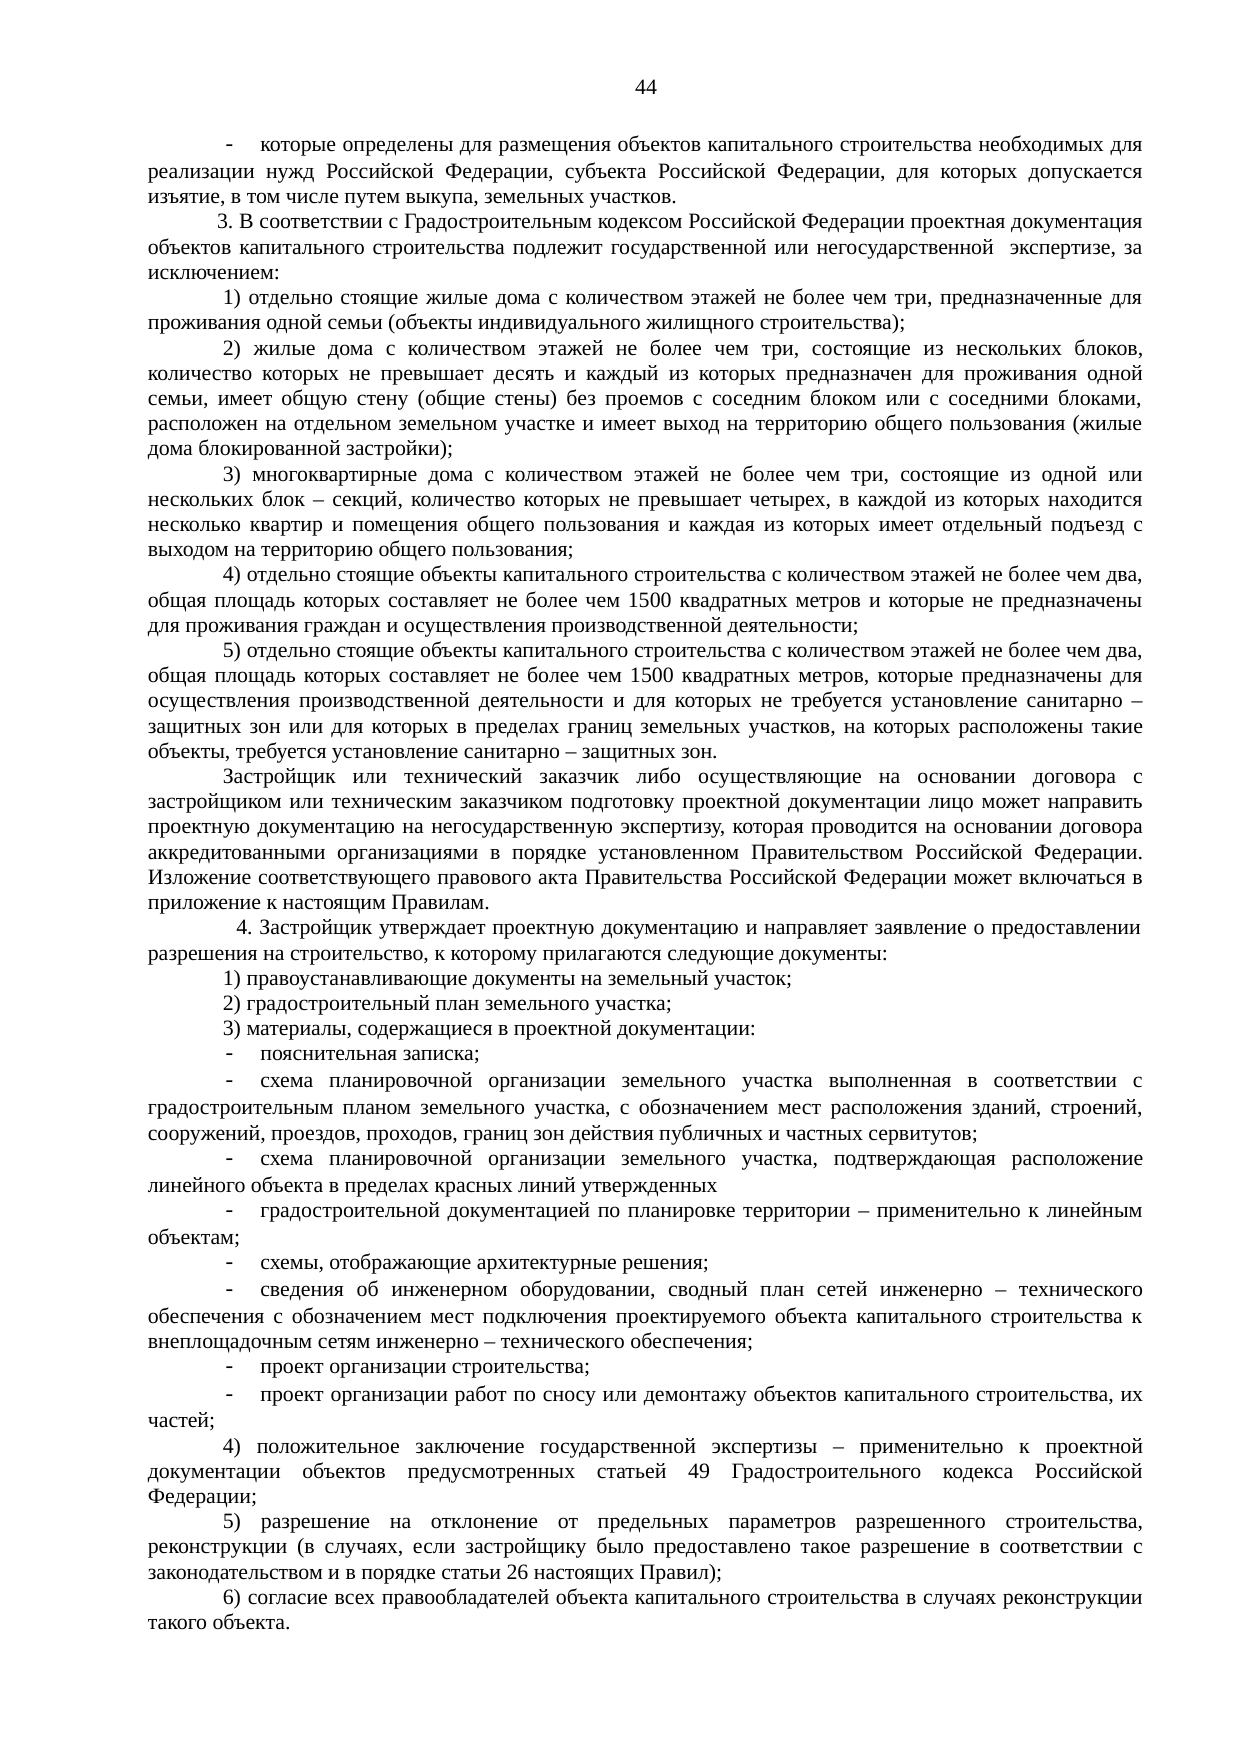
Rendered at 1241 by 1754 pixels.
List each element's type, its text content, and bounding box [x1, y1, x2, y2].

text 4) положительное заключение государственной экспертизы – применительно к проектной документации объектов предусмотренных статьей 49 Градостроительного кодекса Российской Федерации; [148, 1433, 1144, 1508]
text 1) отдельно стоящие жилые дома с количеством этажей не более чем три, предназначенные для проживания одной семьи (объекты индивидуального жилищного строительства); [148, 284, 1144, 334]
text 2) градостроительный план земельного участка; [148, 990, 1144, 1015]
text 1) правоустанавливающие документы на земельный участок; [148, 965, 1144, 990]
text 5) разрешение на отклонение от предельных параметров разрешенного строительства, реконструкции (в случаях, если застройщику было предоставлено такое разрешение в соответствии с законодательством и в порядке статьи 26 настоящих Правил); [148, 1508, 1144, 1584]
list градостроительной документацией по планировке территории – применительно к линейным объектам; [148, 1197, 1144, 1249]
list сведения об инженерном оборудовании, сводный план сетей инженерно – технического обеспечения с обозначением мест подключения проектируемого объекта капитального строительства к внеплощадочным сетям инженерно – технического обеспечения; [148, 1276, 1144, 1353]
text 3. В соответствии с Градостроительным кодексом Российской Федерации проектная документация объектов капитального строительства подлежит государственной или негосударственной экспертизе, за исключением: [148, 208, 1144, 284]
text 3) материалы, содержащиеся в проектной документации: [148, 1015, 1144, 1040]
list пояснительная записка; [148, 1040, 1144, 1067]
text 5) отдельно стоящие объекты капитального строительства с количеством этажей не более чем два, общая площадь которых составляет не более чем 1500 квадратных метров, которые предназначены для осуществления производственной деятельности и для которых не требуется установление санитарно – защитных зон или для которых в пределах границ земельных участков, на которых расположены такие объекты, требуется установление санитарно – защитных зон. [148, 637, 1144, 763]
list которые определены для размещения объектов капитального строительства необходимых для реализации нужд Российской Федерации, субъекта Российской Федерации, для которых допускается изъятие, в том числе путем выкупа, земельных участков. [148, 131, 1144, 208]
list схема планировочной организации земельного участка выполненная в соответствии с градостроительным планом земельного участка, с обозначением мест расположения зданий, строений, сооружений, проездов, проходов, границ зон действия публичных и частных сервитутов; [148, 1067, 1144, 1145]
text 6) согласие всех правообладателей объекта капитального строительства в случаях реконструкции такого объекта. [148, 1584, 1144, 1634]
text 3) многоквартирные дома с количеством этажей не более чем три, состоящие из одной или нескольких блок – секций, количество которых не превышает четырех, в каждой из которых находится несколько квартир и помещения общего пользования и каждая из которых имеет отдельный подъезд с выходом на территорию общего пользования; [148, 461, 1144, 561]
list проект организации строительства; [148, 1353, 1144, 1381]
text 4) отдельно стоящие объекты капитального строительства с количеством этажей не более чем два, общая площадь которых составляет не более чем 1500 квадратных метров и которые не предназначены для проживания граждан и осуществления производственной деятельности; [148, 561, 1144, 637]
list проект организации работ по сносу или демонтажу объектов капитального строительства, их частей; [148, 1381, 1144, 1433]
text 2) жилые дома с количеством этажей не более чем три, состоящие из нескольких блоков, количество которых не превышает десять и каждый из которых предназначен для проживания одной семьи, имеет общую стену (общие стены) без проемов с соседним блоком или с соседними блоками, расположен на отдельном земельном участке и имеет выход на территорию общего пользования (жилые дома блокированной застройки); [148, 334, 1144, 461]
text 4. Застройщик утверждает проектную документацию и направляет заявление о предоставлении разрешения на строительство, к которому прилагаются следующие документы: [148, 914, 1144, 965]
text Застройщик или технический заказчик либо осуществляющие на основании договора с застройщиком или техническим заказчиком подготовку проектной документации лицо может направить проектную документацию на негосударственную экспертизу, которая проводится на основании договора аккредитованными организациями в порядке установленном Правительством Российской Федерации. Изложение соответствующего правового акта Правительства Российской Федерации может включаться в приложение к настоящим Правилам. [148, 763, 1144, 914]
list схемы, отображающие архитектурные решения; [148, 1249, 1144, 1276]
list схема планировочной организации земельного участка, подтверждающая расположение линейного объекта в пределах красных линий утвержденных [148, 1145, 1144, 1197]
